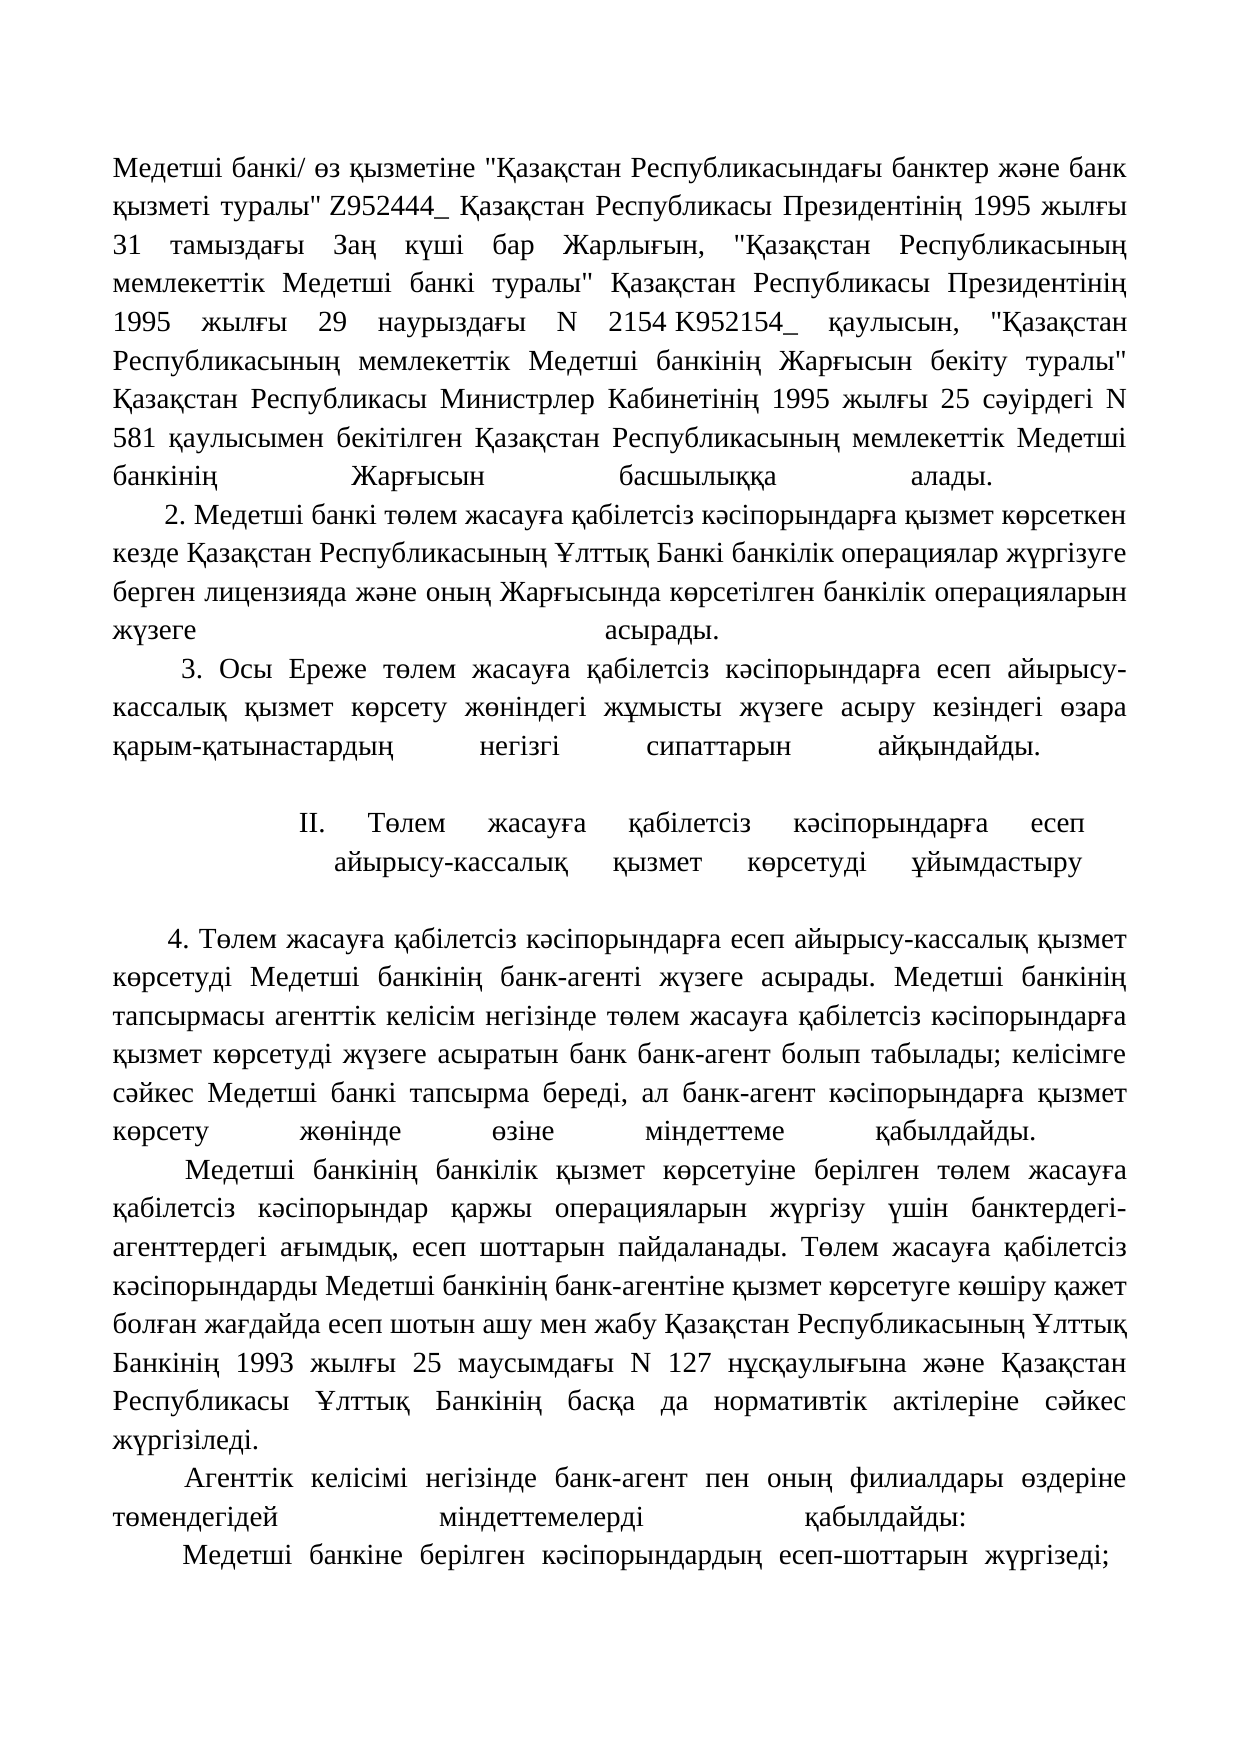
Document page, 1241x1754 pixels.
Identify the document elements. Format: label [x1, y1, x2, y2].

text [112, 150, 1128, 1571]
